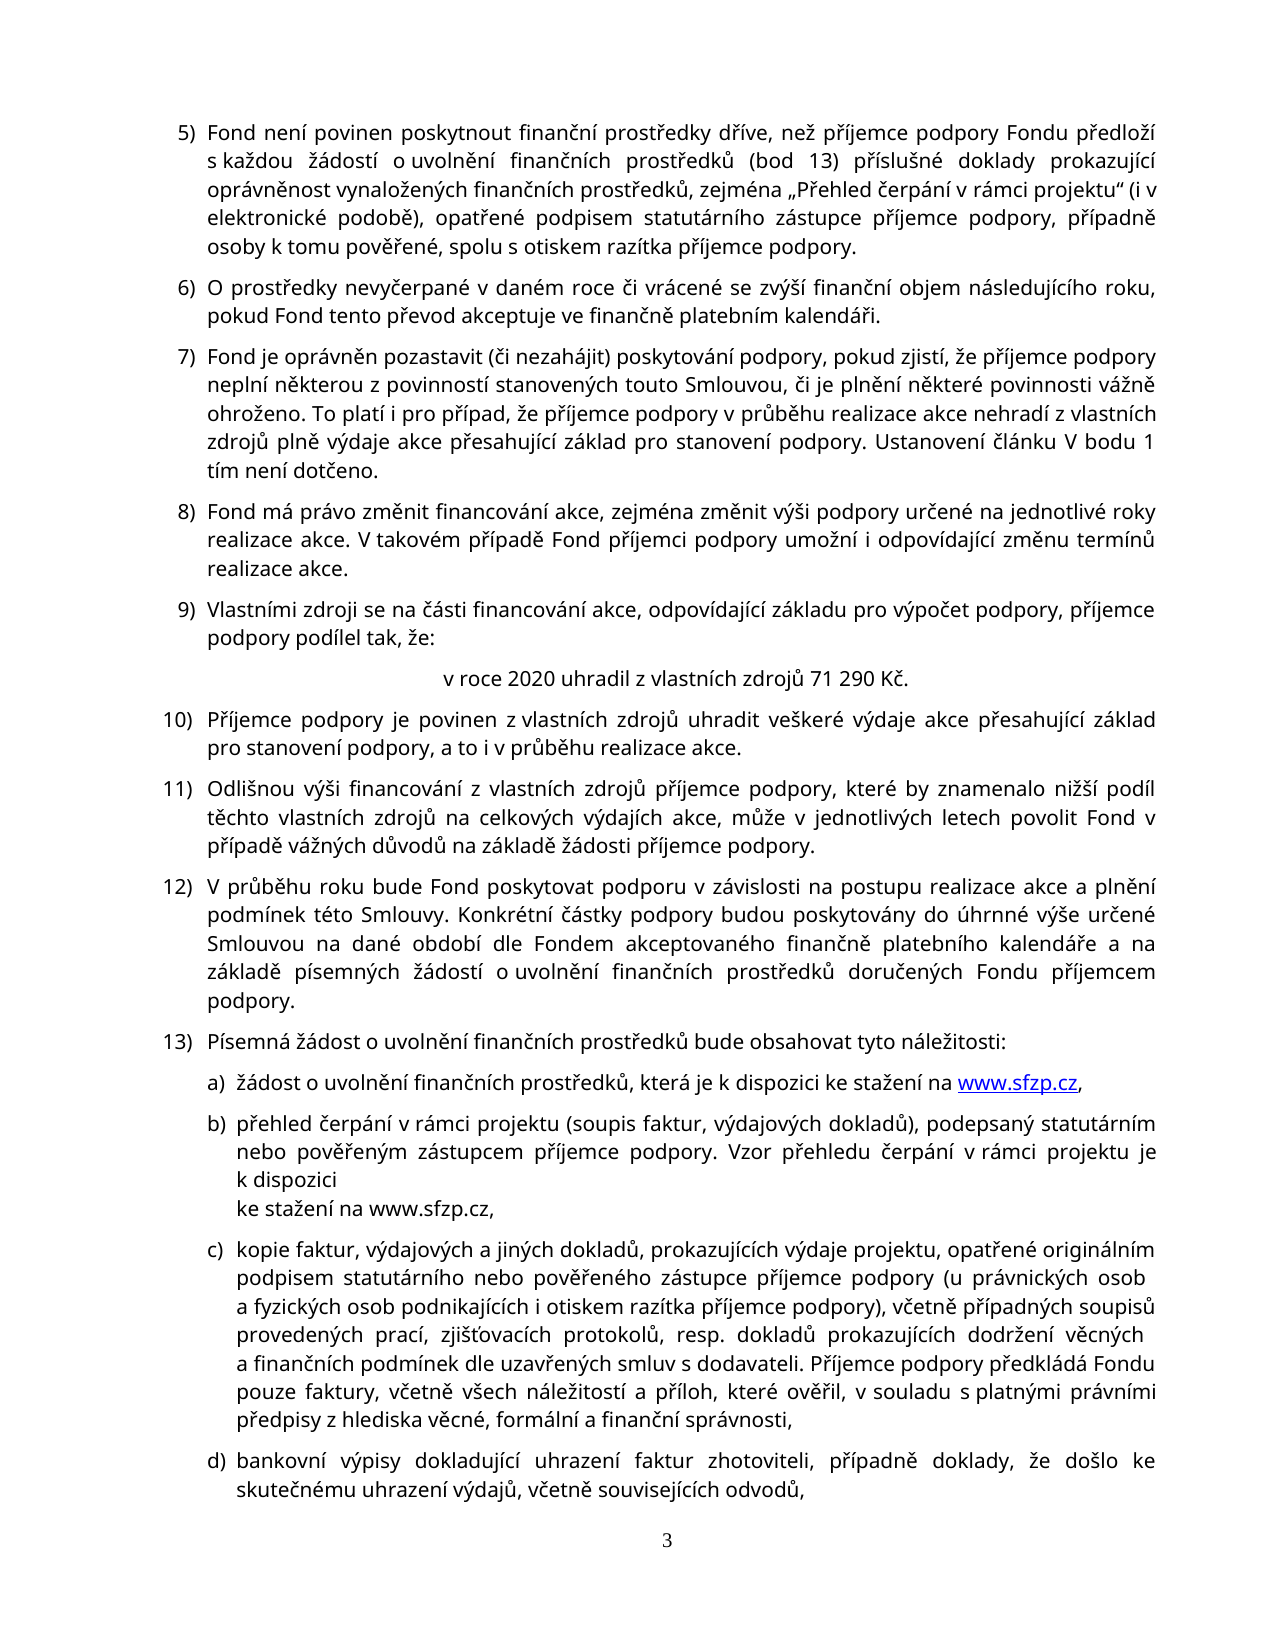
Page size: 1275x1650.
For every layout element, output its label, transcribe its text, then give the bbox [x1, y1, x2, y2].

text v roce 2020 uhradil z vlastních zdrojů 71 290 Kč. [162, 664, 1157, 692]
list Odlišnou výši financování z vlastních zdrojů příjemce podpory, které by znamenalo nižší podíl těchto vlastních zdrojů na celkových výdajích akce, může v jednotlivých letech povolit Fond v případě vážných důvodů na základě žádosti příjemce podpory. [162, 774, 1157, 860]
list žádost o uvolnění finančních prostředků, která je k dispozici ke stažení na www.sfzp.cz, [207, 1068, 1157, 1096]
list Příjemce podpory je povinen z vlastních zdrojů uhradit veškeré výdaje akce přesahující základ pro stanovení podpory, a to i v průběhu realizace akce. [162, 705, 1157, 762]
list Fond má právo změnit financování akce, zejména změnit výši podpory určené na jednotlivé roky realizace akce. V takovém případě Fond příjemci podpory umožní i odpovídající změnu termínů realizace akce. [177, 497, 1157, 582]
list Fond není povinen poskytnout finanční prostředky dříve, než příjemce podpory Fondu předloží s každou žádostí o uvolnění finančních prostředků (bod 13) příslušné doklady prokazující oprávněnost vynaložených finančních prostředků, zejména „Přehled čerpání v rámci projektu“ (i v elektronické podobě), opatřené podpisem statutárního zástupce příjemce podpory, případně osoby k tomu pověřené, spolu s otiskem razítka příjemce podpory. [177, 118, 1157, 260]
list přehled čerpání v rámci projektu (soupis faktur, výdajových dokladů), podepsaný statutárním nebo pověřeným zástupcem příjemce podpory. Vzor přehledu čerpání v rámci projektu je k dispozici ke stažení na www.sfzp.cz, [207, 1109, 1157, 1222]
list kopie faktur, výdajových a jiných dokladů, prokazujících výdaje projektu, opatřené originálním podpisem statutárního nebo pověřeného zástupce příjemce podpory (u právnických osob a fyzických osob podnikajících i otiskem razítka příjemce podpory), včetně případných soupisů provedených prací, zjišťovacích protokolů, resp. dokladů prokazujících dodržení věcných a finančních podmínek dle uzavřených smluv s dodavateli. Příjemce podpory předkládá Fondu pouze faktury, včetně všech náležitostí a příloh, které ověřil, v souladu s platnými právními předpisy z hlediska věcné, formální a finanční správnosti, [207, 1235, 1157, 1434]
list bankovní výpisy dokladující uhrazení faktur zhotoviteli, případně doklady, že došlo ke skutečnému uhrazení výdajů, včetně souvisejících odvodů, [207, 1447, 1157, 1503]
list Fond je oprávněn pozastavit (či nezahájit) poskytování podpory, pokud zjistí, že příjemce podpory neplní některou z povinností stanovených touto Smlouvou, či je plnění některé povinnosti vážně ohroženo. To platí i pro případ, že příjemce podpory v průběhu realizace akce nehradí z vlastních zdrojů plně výdaje akce přesahující základ pro stanovení podpory. Ustanovení článku V bodu 1 tím není dotčeno. [177, 342, 1157, 484]
list Písemná žádost o uvolnění finančních prostředků bude obsahovat tyto náležitosti: [162, 1027, 1157, 1055]
list O prostředky nevyčerpané v daném roce či vrácené se zvýší finanční objem následujícího roku, pokud Fond tento převod akceptuje ve finančně platebním kalendáři. [177, 273, 1157, 330]
list V průběhu roku bude Fond poskytovat podporu v závislosti na postupu realizace akce a plnění podmínek této Smlouvy. Konkrétní částky podpory budou poskytovány do úhrnné výše určené Smlouvou na dané období dle Fondem akceptovaného finančně platebního kalendáře a na základě písemných žádostí o uvolnění finančních prostředků doručených Fondu příjemcem podpory. [162, 872, 1157, 1014]
list Vlastními zdroji se na části financování akce, odpovídající základu pro výpočet podpory, příjemce podpory podílel tak, že: [177, 595, 1157, 652]
